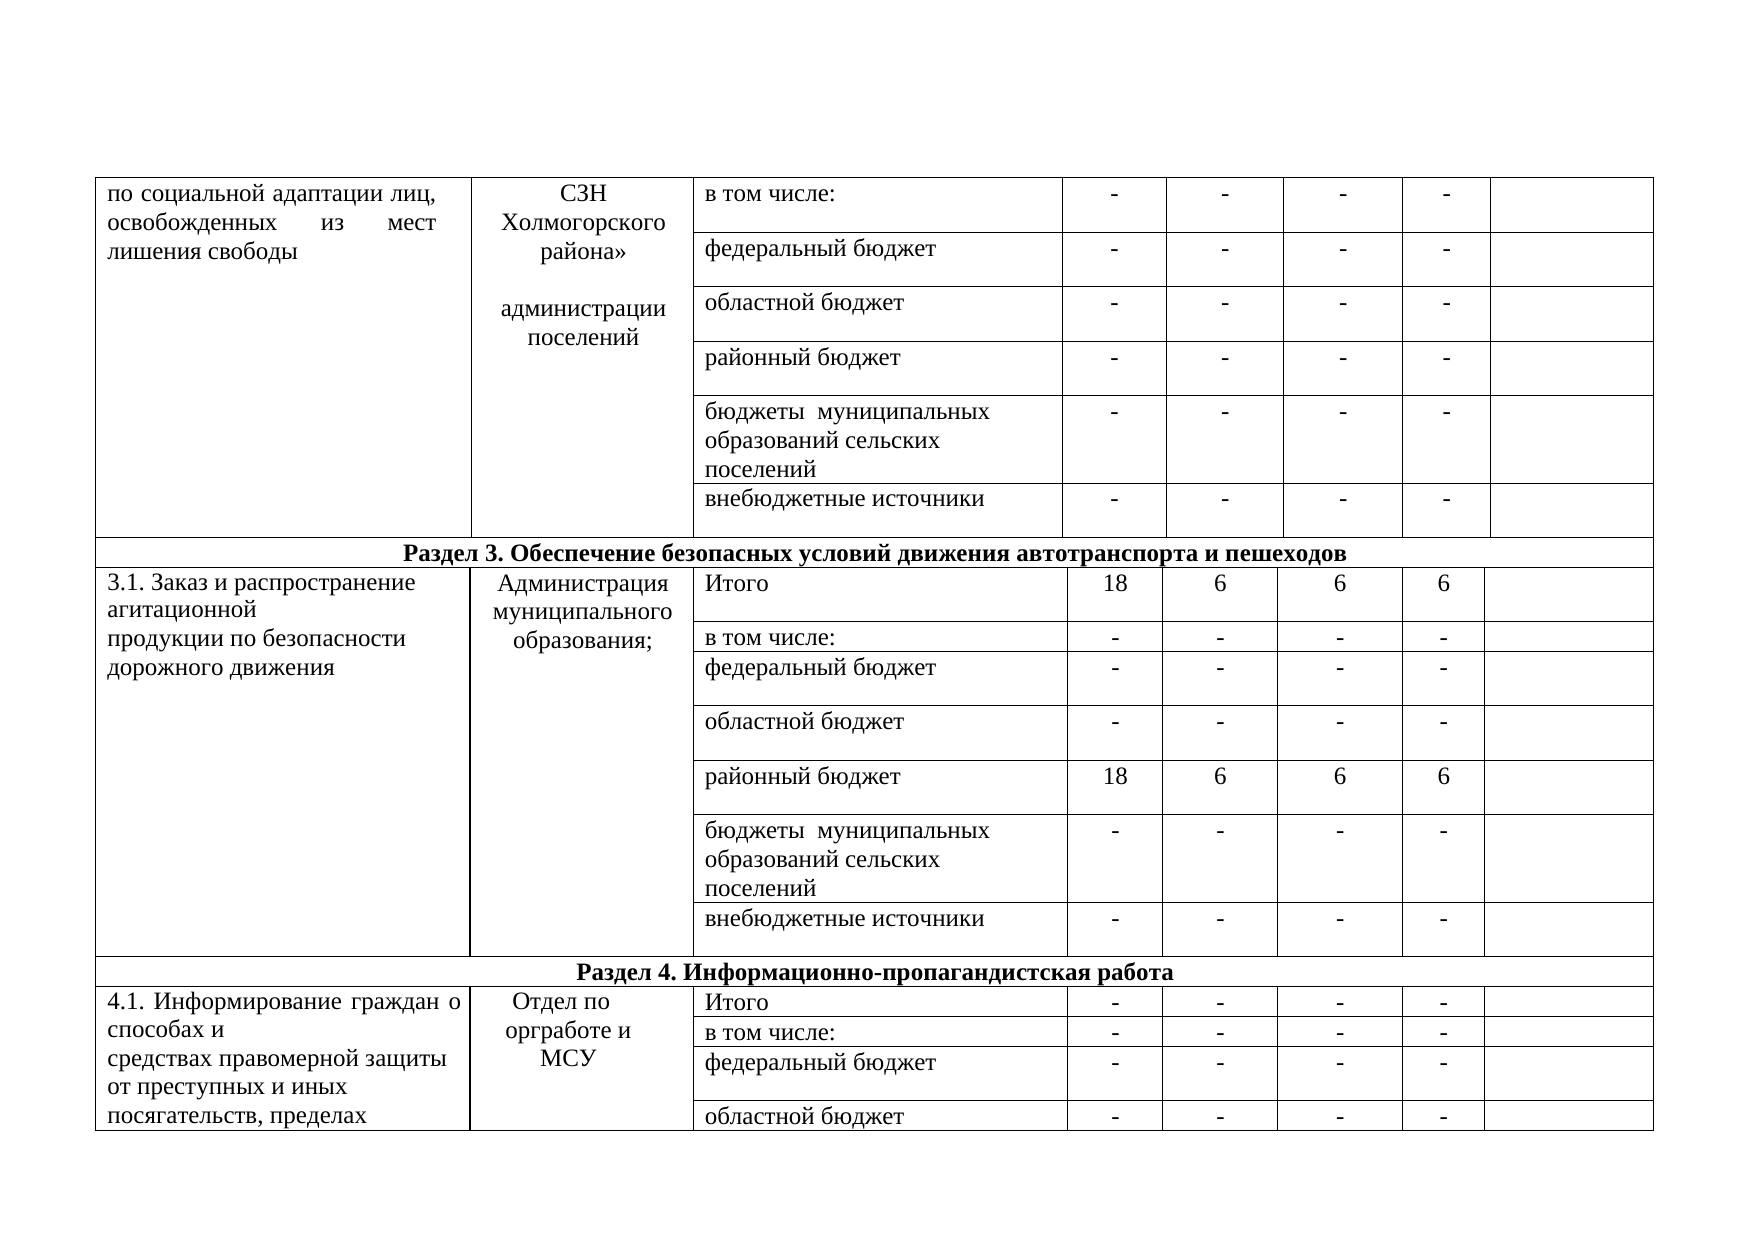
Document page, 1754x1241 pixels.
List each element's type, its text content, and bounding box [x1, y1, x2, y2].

table_cell - [1063, 287, 1166, 341]
table_cell - [1278, 903, 1402, 956]
table_cell - [1068, 1101, 1162, 1130]
table_cell - [1278, 706, 1402, 760]
table_cell - [1163, 706, 1277, 760]
table_cell - [1163, 1101, 1277, 1130]
table_cell [1485, 815, 1653, 902]
table_cell [1491, 178, 1653, 232]
table_cell бюджеты муниципальных образований сельских поселений [694, 396, 1062, 482]
table_cell 6 [1163, 568, 1277, 621]
table_cell Итого [694, 987, 1067, 1016]
table_cell - [1403, 396, 1490, 482]
table_cell [1491, 396, 1653, 482]
table_cell [1491, 342, 1653, 395]
table_cell Раздел 3. Обеспечение безопасных условий движения автотранспорта и пешеходов [96, 538, 1653, 567]
table_cell - [1167, 233, 1283, 286]
table_cell 6 [1278, 761, 1402, 814]
table_cell 3.1. Заказ и распространение агитационной продукции по безопасности дорожного движения [96, 568, 469, 956]
table_cell 6 [1403, 761, 1484, 814]
table_cell [1485, 706, 1653, 760]
table_cell - [1403, 1017, 1484, 1046]
table_cell в том числе: [694, 622, 1067, 651]
table_cell - [1163, 1047, 1277, 1100]
table_cell областной бюджет [694, 1101, 1067, 1130]
table_cell федеральный бюджет [694, 1047, 1067, 1100]
table_cell [1485, 761, 1653, 814]
table_cell - [1163, 622, 1277, 651]
table_cell - [1068, 706, 1162, 760]
table_cell - [1403, 178, 1490, 232]
table_cell внебюджетные источники [694, 484, 1062, 537]
table_cell - [1278, 815, 1402, 902]
table_cell - [1403, 652, 1484, 705]
table_cell - [1403, 706, 1484, 760]
table_cell федеральный бюджет [694, 652, 1067, 705]
table_cell - [1063, 342, 1166, 395]
table_cell - [1063, 396, 1166, 482]
table_cell [1485, 903, 1653, 956]
table_cell бюджеты муниципальных образований сельских поселений [694, 815, 1067, 902]
table_cell [1485, 568, 1653, 621]
table_cell - [1284, 396, 1402, 482]
table_cell - [1284, 484, 1402, 537]
table_cell 6 [1163, 761, 1277, 814]
table_cell Администрация муниципального образования; [471, 568, 693, 956]
table_cell - [1163, 652, 1277, 705]
table_cell - [1163, 987, 1277, 1016]
table_cell - [1167, 178, 1283, 232]
table_cell - [1278, 987, 1402, 1016]
table_cell - [1403, 342, 1490, 395]
table_cell 6 [1278, 568, 1402, 621]
table_cell - [1068, 815, 1162, 902]
table_cell областной бюджет [694, 706, 1067, 760]
table_cell районный бюджет [694, 761, 1067, 814]
table_cell - [1068, 1047, 1162, 1100]
table_cell - [1068, 903, 1162, 956]
table_cell - [1167, 287, 1283, 341]
table_cell - [1068, 1017, 1162, 1046]
table_cell - [1063, 484, 1166, 537]
table_cell - [1403, 233, 1490, 286]
table_cell - [1068, 622, 1162, 651]
table_cell в том числе: [694, 178, 1062, 232]
table_cell 6 [1403, 568, 1484, 621]
table_cell - [1167, 396, 1283, 482]
table_cell 18 [1068, 568, 1162, 621]
table_cell - [1068, 652, 1162, 705]
table_cell федеральный бюджет [694, 233, 1062, 286]
table_cell [1485, 1101, 1653, 1130]
table_cell - [1278, 1017, 1402, 1046]
table_cell - [1167, 342, 1283, 395]
table_cell районный бюджет [694, 342, 1062, 395]
table_cell - [1403, 1101, 1484, 1130]
table_cell [1485, 1017, 1653, 1046]
table_cell 4.1. Информирование граждан о способах и средствах правомерной защиты от преступных и иных посягательств, пределах необходимой обороны путем организации разъяснительной работы с использованием возможностей СМИ [96, 987, 469, 1130]
table_cell - [1403, 484, 1490, 537]
table_cell областной бюджет [694, 287, 1062, 341]
table_cell - [1403, 903, 1484, 956]
table_cell Раздел 4. Информационно-пропагандистская работа [96, 957, 1653, 986]
table_cell - [1063, 178, 1166, 232]
table_cell - [1278, 652, 1402, 705]
table_cell - [1068, 987, 1162, 1016]
table_cell [1485, 1047, 1653, 1100]
table_cell 18 [1068, 761, 1162, 814]
table_cell - [1163, 815, 1277, 902]
table_cell - [1284, 287, 1402, 341]
table_cell - [1403, 1047, 1484, 1100]
table_cell [1491, 233, 1653, 286]
table_cell - [1167, 484, 1283, 537]
table_cell - [1284, 233, 1402, 286]
table_cell - [1163, 903, 1277, 956]
table_cell - [1284, 178, 1402, 232]
table_cell Итого [694, 568, 1067, 621]
table_cell - [1278, 1101, 1402, 1130]
table_cell - [1163, 1017, 1277, 1046]
table_cell - [1278, 622, 1402, 651]
table_cell [1491, 484, 1653, 537]
table_cell - [1403, 815, 1484, 902]
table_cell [472, 178, 693, 537]
table_cell - [1403, 987, 1484, 1016]
table_cell - [1284, 342, 1402, 395]
table_cell [1485, 987, 1653, 1016]
table_cell - [1063, 233, 1166, 286]
table_cell в том числе: [694, 1017, 1067, 1046]
table_cell [1491, 287, 1653, 341]
table_cell - [1403, 622, 1484, 651]
table_cell Отдел по оргработе и МСУ [471, 987, 693, 1130]
table_cell [1485, 622, 1653, 651]
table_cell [96, 178, 471, 537]
table_cell [1485, 652, 1653, 705]
table_cell - [1403, 287, 1490, 341]
table_cell - [1278, 1047, 1402, 1100]
table_cell внебюджетные источники [694, 903, 1067, 956]
